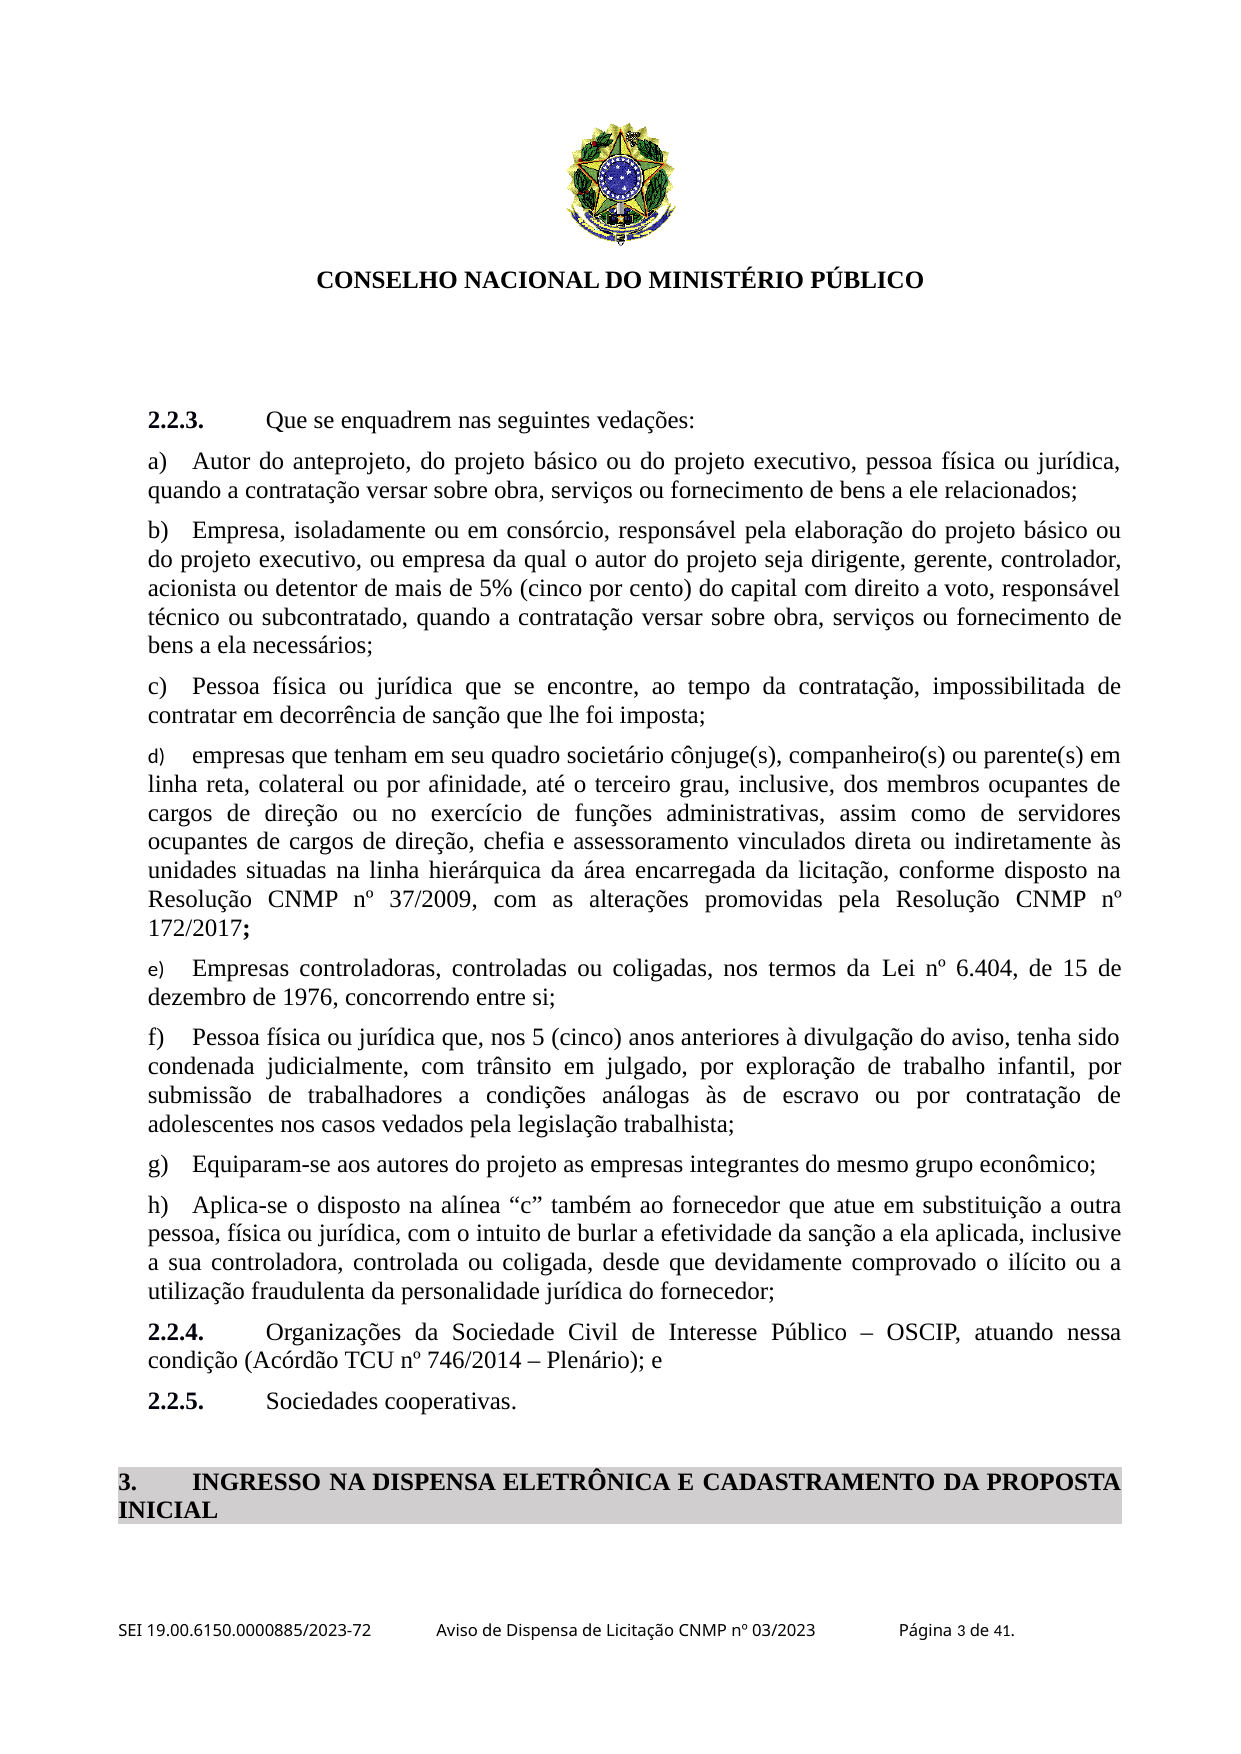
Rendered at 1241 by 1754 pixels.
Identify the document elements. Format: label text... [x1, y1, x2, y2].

list Sociedades cooperativas. [148, 1386, 1122, 1414]
list empresas que tenham em seu quadro societário cônjuge(s), companheiro(s) ou parente(s) em linha reta, colateral ou por afinidade, até o terceiro grau, inclusive, dos membros ocupantes de cargos de direção ou no exercício de funções administrativas, assim como de servidores ocupantes de cargos de direção, chefia e assessoramento vinculados direta ou indiretamente às unidades situadas na linha hierárquica da área encarregada da licitação, conforme disposto na Resolução CNMP nº 37/2009, com as alterações promovidas pela Resolução CNMP nº 172/2017; [148, 740, 1122, 941]
list Empresa, isoladamente ou em consórcio, responsável pela elaboração do projeto básico ou do projeto executivo, ou empresa da qual o autor do projeto seja dirigente, gerente, controlador, acionista ou detentor de mais de 5% (cinco por cento) do capital com direito a voto, responsável técnico ou subcontratado, quando a contratação versar sobre obra, serviços ou fornecimento de bens a ela necessários; [148, 515, 1122, 659]
picture [561, 118, 679, 248]
list Pessoa física ou jurídica que, nos 5 (cinco) anos anteriores à divulgação do aviso, tenha sido condenada judicialmente, com trânsito em julgado, por exploração de trabalho infantil, por submissão de trabalhadores a condições análogas às de escravo ou por contratação de adolescentes nos casos vedados pela legislação trabalhista; [148, 1022, 1122, 1137]
list Empresas controladoras, controladas ou coligadas, nos termos da Lei nº 6.404, de 15 de dezembro de 1976, concorrendo entre si; [148, 953, 1122, 1011]
list INGRESSO NA DISPENSA ELETRÔNICA E CADASTRAMENTO DA PROPOSTA INICIAL [118, 1467, 1122, 1524]
list Pessoa física ou jurídica que se encontre, ao tempo da contratação, impossibilitada de contratar em decorrência de sanção que lhe foi imposta; [148, 671, 1122, 728]
list Autor do anteprojeto, do projeto básico ou do projeto executivo, pessoa física ou jurídica, quando a contratação versar sobre obra, serviços ou fornecimento de bens a ele relacionados; [148, 446, 1122, 504]
list Aplica-se o disposto na alínea “c” também ao fornecedor que atue em substituição a outra pessoa, física ou jurídica, com o intuito de burlar a efetividade da sanção a ela aplicada, inclusive a sua controladora, controlada ou coligada, desde que devidamente comprovado o ilícito ou a utilização fraudulenta da personalidade jurídica do fornecedor; [148, 1190, 1122, 1305]
list Organizações da Sociedade Civil de Interesse Público – OSCIP, atuando nessa condição (Acórdão TCU nº 746/2014 – Plenário); e [148, 1317, 1122, 1374]
list Equiparam-se aos autores do projeto as empresas integrantes do mesmo grupo econômico; [148, 1149, 1122, 1178]
list Que se enquadrem nas seguintes vedações: [148, 406, 1122, 434]
